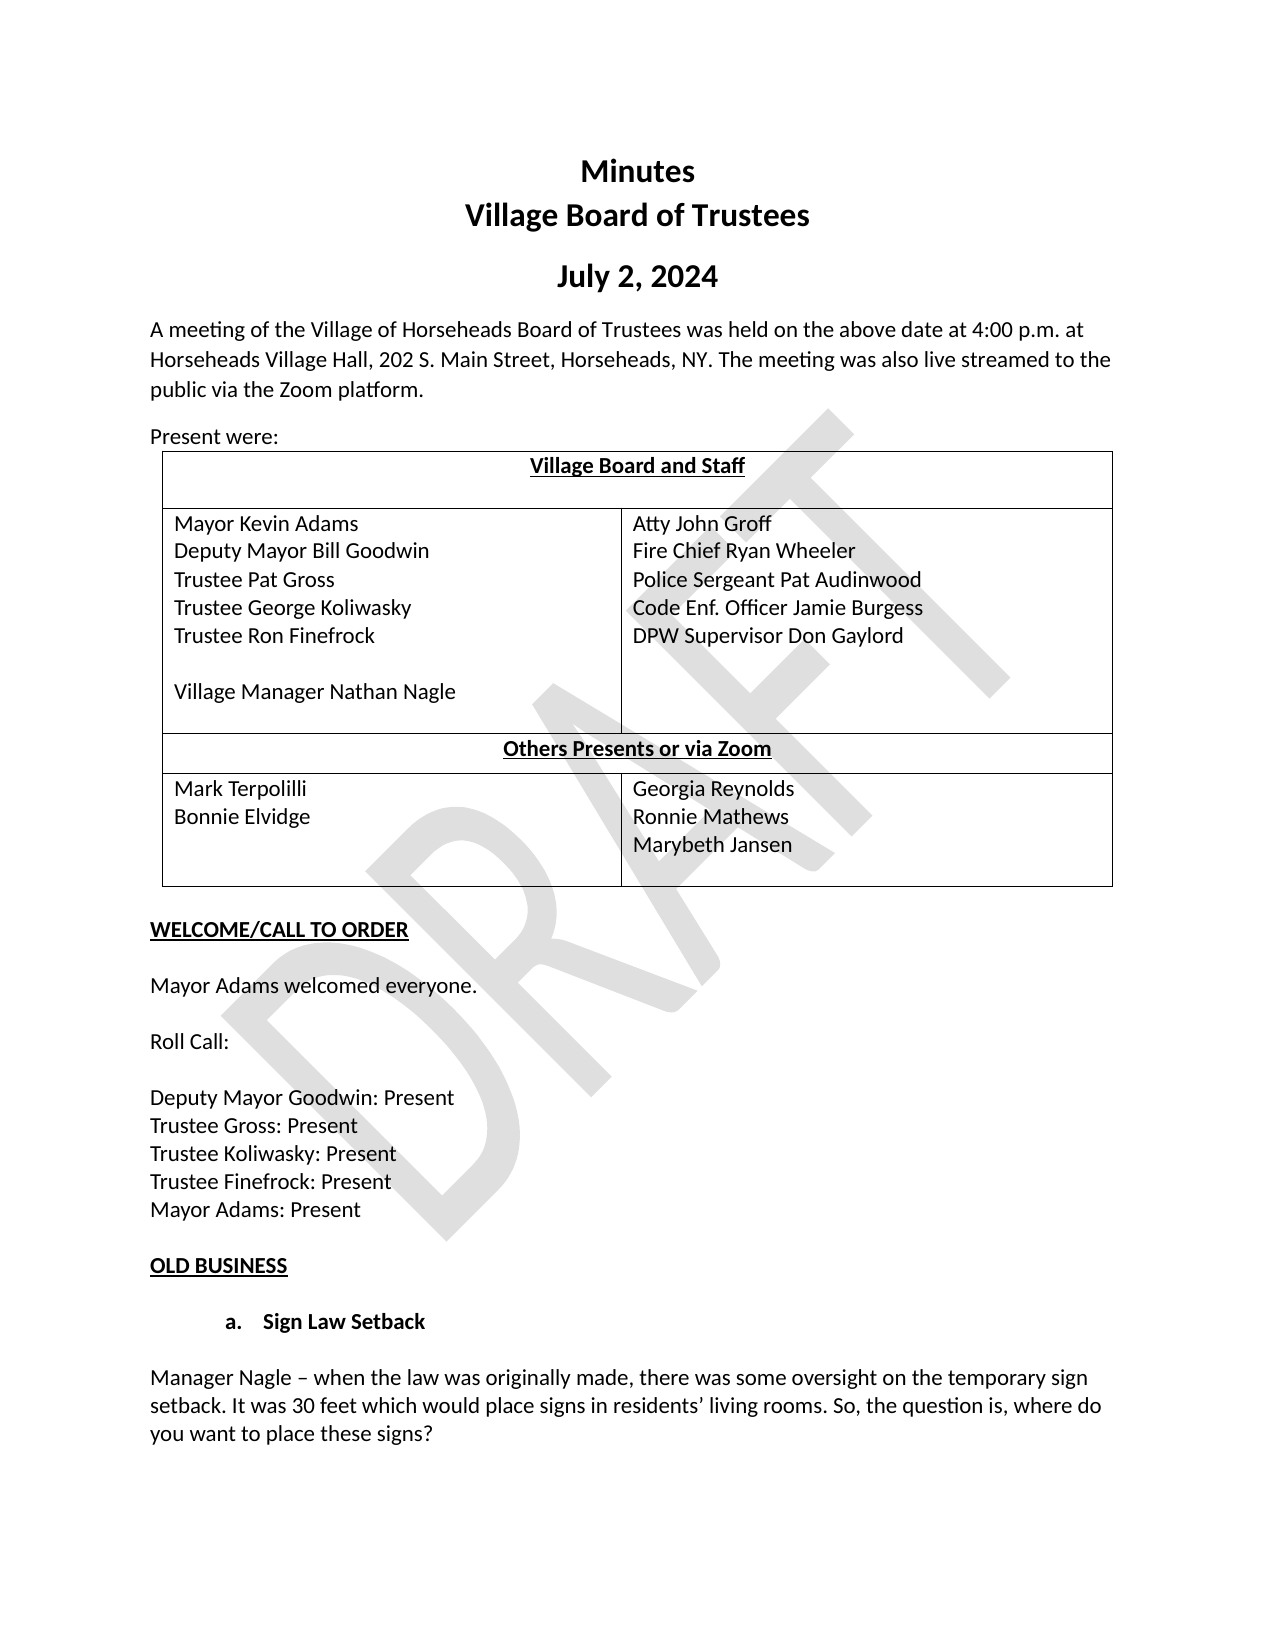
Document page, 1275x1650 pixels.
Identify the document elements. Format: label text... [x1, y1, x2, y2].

text Manager Nagle – when the law was originally made, there was some oversight on the temporary sign setback. It was 30 feet which would place signs in residents’ living rooms. So, the question is, where do you want to place these signs? [150, 1363, 1125, 1447]
table_cell Mayor Kevin Adams Deputy Mayor Bill Goodwin Trustee Pat Gross Trustee George Koliwasky Trustee Ron Finefrock Village Manager Nathan Nagle [163, 509, 621, 733]
text OLD BUSINESS [150, 1251, 1125, 1279]
text Mayor Adams: Present [150, 1195, 1125, 1223]
text Trustee Koliwasky: Present [150, 1139, 1125, 1167]
table_cell Mark Terpolilli Bonnie Elvidge [163, 774, 621, 886]
table_cell Georgia Reynolds Ronnie Mathews Marybeth Jansen [622, 774, 1112, 886]
text WELCOME/CALL TO ORDER [150, 915, 1125, 943]
table_cell Atty John Groff Fire Chief Ryan Wheeler Police Sergeant Pat Audinwood Code Enf. Officer Jamie Burgess DPW Supervisor Don Gaylord [622, 509, 1112, 733]
text A meeting of the Village of Horseheads Board of Trustees was held on the above date at 4:00 p.m. at Horseheads Village Hall, 202 S. Main Street, Horseheads, NY. The meeting was also live streamed to the public via the Zoom platform. [150, 315, 1125, 404]
text Minutes Village Board of Trustees [150, 150, 1125, 235]
table_cell Others Presents or via Zoom [163, 734, 1112, 773]
text Deputy Mayor Goodwin: Present [150, 1083, 1125, 1111]
text Roll Call: [150, 1027, 1125, 1055]
text Trustee Finefrock: Present [150, 1167, 1125, 1195]
text a. Sign Law Setback [150, 1307, 1125, 1335]
text Present were: [150, 422, 1125, 451]
text Mayor Adams welcomed everyone. [150, 971, 1125, 999]
text Trustee Gross: Present [150, 1111, 1125, 1139]
table_header Village Board and Staff [163, 452, 1112, 508]
text July 2, 2024 [150, 254, 1125, 295]
